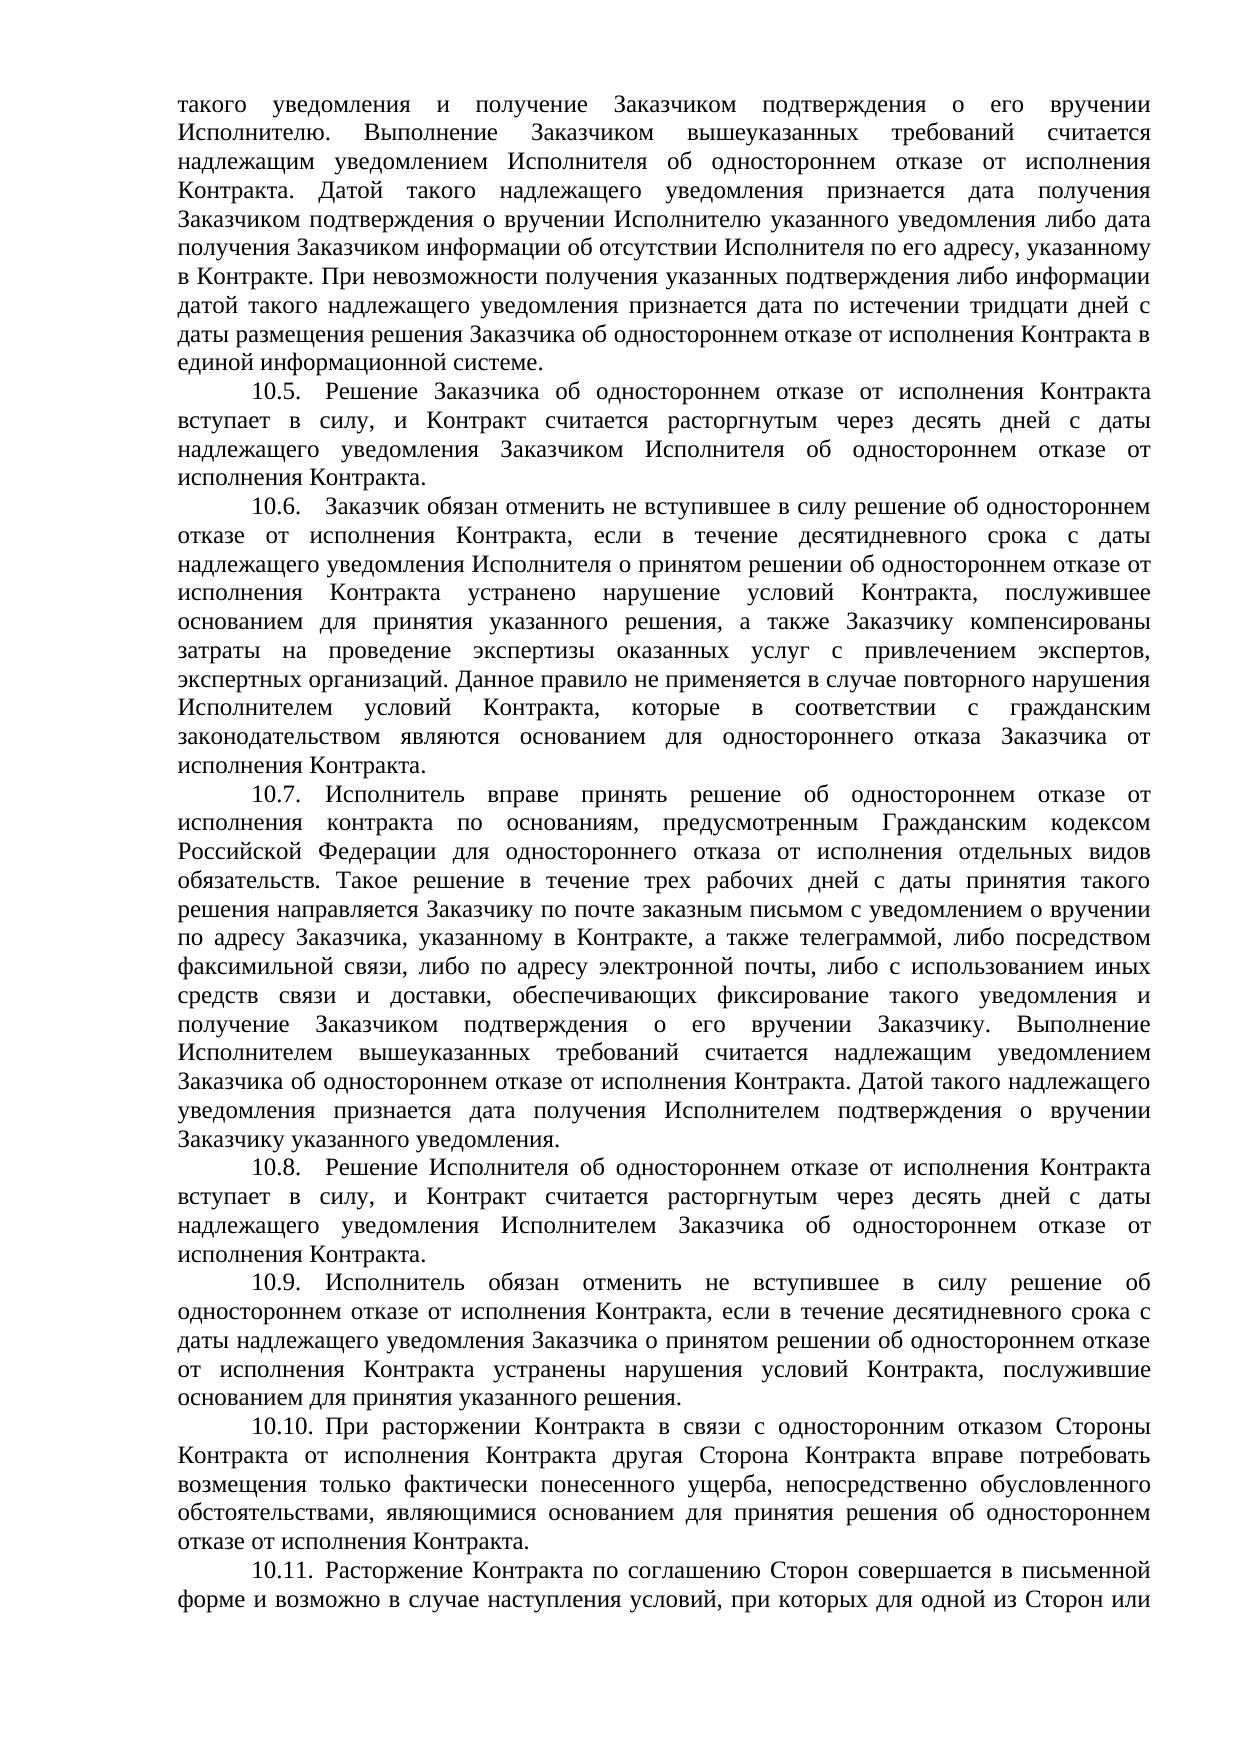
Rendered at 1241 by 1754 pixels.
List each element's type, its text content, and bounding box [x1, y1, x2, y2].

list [177, 89, 1152, 376]
list Исполнитель обязан отменить не вступившее в силу решение об одностороннем отказе от исполнения Контракта, если в течение десятидневного срока с даты надлежащего уведомления Заказчика о принятом решении об одностороннем отказе от исполнения Контракта устранены нарушения условий Контракта, послужившие основанием для принятия указанного решения. [177, 1267, 1152, 1411]
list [177, 1555, 1152, 1612]
list Решение Заказчика об одностороннем отказе от исполнения Контракта вступает в силу, и Контракт считается расторгнутым через десять дней с даты надлежащего уведомления Заказчиком Исполнителя об одностороннем отказе от исполнения Контракта. [177, 376, 1152, 491]
list Решение Исполнителя об одностороннем отказе от исполнения Контракта вступает в силу, и Контракт считается расторгнутым через десять дней с даты надлежащего уведомления Исполнителем Заказчика об одностороннем отказе от исполнения Контракта. [177, 1152, 1152, 1267]
list При расторжении Контракта в связи с односторонним отказом Стороны Контракта от исполнения Контракта другая Сторона Контракта вправе потребовать возмещения только фактически понесенного ущерба, непосредственно обусловленного обстоятельствами, являющимися основанием для принятия решения об одностороннем отказе от исполнения Контракта. [177, 1411, 1152, 1555]
list Исполнитель вправе принять решение об одностороннем отказе от исполнения контракта по основаниям, предусмотренным Гражданским кодексом Российской Федерации для одностороннего отказа от исполнения отдельных видов обязательств. Такое решение в течение трех рабочих дней с даты принятия такого решения направляется Заказчику по почте заказным письмом с уведомлением о вручении по адресу Заказчика, указанному в Контракте, а также телеграммой, либо посредством факсимильной связи, либо по адресу электронной почты, либо с использованием иных средств связи и доставки, обеспечивающих фиксирование такого уведомления и получение Заказчиком подтверждения о его вручении Заказчику. Выполнение Исполнителем вышеуказанных требований считается надлежащим уведомлением Заказчика об одностороннем отказе от исполнения Контракта. Датой такого надлежащего уведомления признается дата получения Исполнителем подтверждения о вручении Заказчику указанного уведомления. [177, 779, 1152, 1152]
list Заказчик обязан отменить не вступившее в силу решение об одностороннем отказе от исполнения Контракта, если в течение десятидневного срока с даты надлежащего уведомления Исполнителя о принятом решении об одностороннем отказе от исполнения Контракта устранено нарушение условий Контракта, послужившее основанием для принятия указанного решения, а также Заказчику компенсированы затраты на проведение экспертизы оказанных услуг с привлечением экспертов, экспертных организаций. Данное правило не применяется в случае повторного нарушения Исполнителем условий Контракта, которые в соответствии с гражданским законодательством являются основанием для одностороннего отказа Заказчика от исполнения Контракта. [177, 491, 1152, 779]
